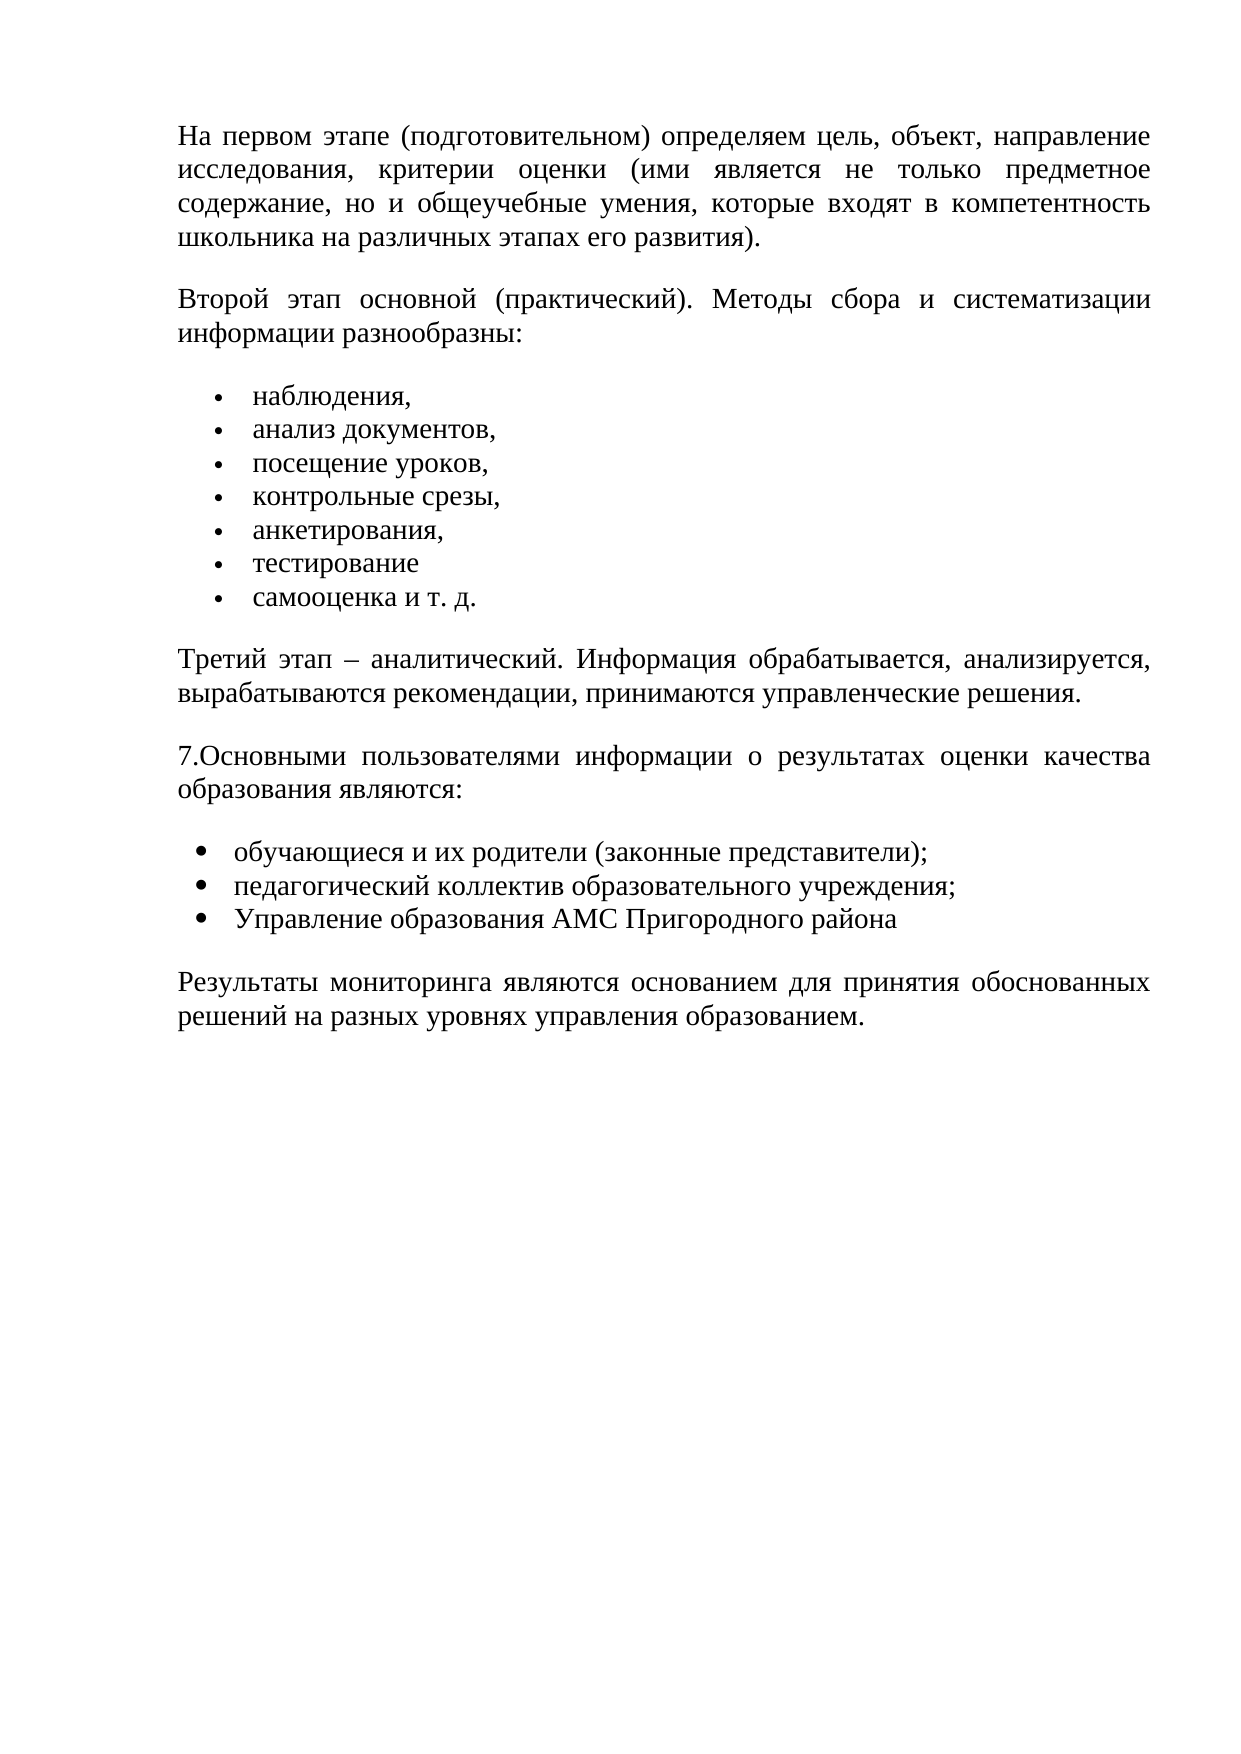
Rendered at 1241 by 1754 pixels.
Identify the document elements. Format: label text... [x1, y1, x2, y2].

list Управление образования АМС Пригородного района [196, 901, 1152, 935]
text Второй этап основной (практический). Методы сбора и систематизации информации разнообразны: [177, 281, 1152, 348]
list контрольные срезы, [215, 478, 1152, 512]
list анкетирования, [215, 512, 1152, 545]
list тестирование [215, 545, 1152, 579]
text На первом этапе (подготовительном) определяем цель, объект, направление исследования, критерии оценки (ими является не только предметное содержание, но и общеучебные умения, которые входят в компетентность школьника на различных этапах его развития). [177, 118, 1152, 252]
list педагогический коллектив образовательного учреждения; [196, 868, 1152, 901]
text 7.Основными пользователями информации о результатах оценки качества образования являются: [177, 738, 1152, 805]
list посещение уроков, [215, 445, 1152, 478]
list самооценка и т. д. [215, 579, 1152, 612]
list наблюдения, [215, 378, 1152, 411]
text Результаты мониторинга являются основанием для принятия обоснованных решений на разных уровнях управления образованием. [177, 964, 1152, 1031]
list анализ документов, [215, 411, 1152, 445]
list обучающиеся и их родители (законные представители); [196, 834, 1152, 868]
text Третий этап – аналитический. Информация обрабатывается, анализируется, вырабатываются рекомендации, принимаются управленческие решения. [177, 642, 1152, 709]
